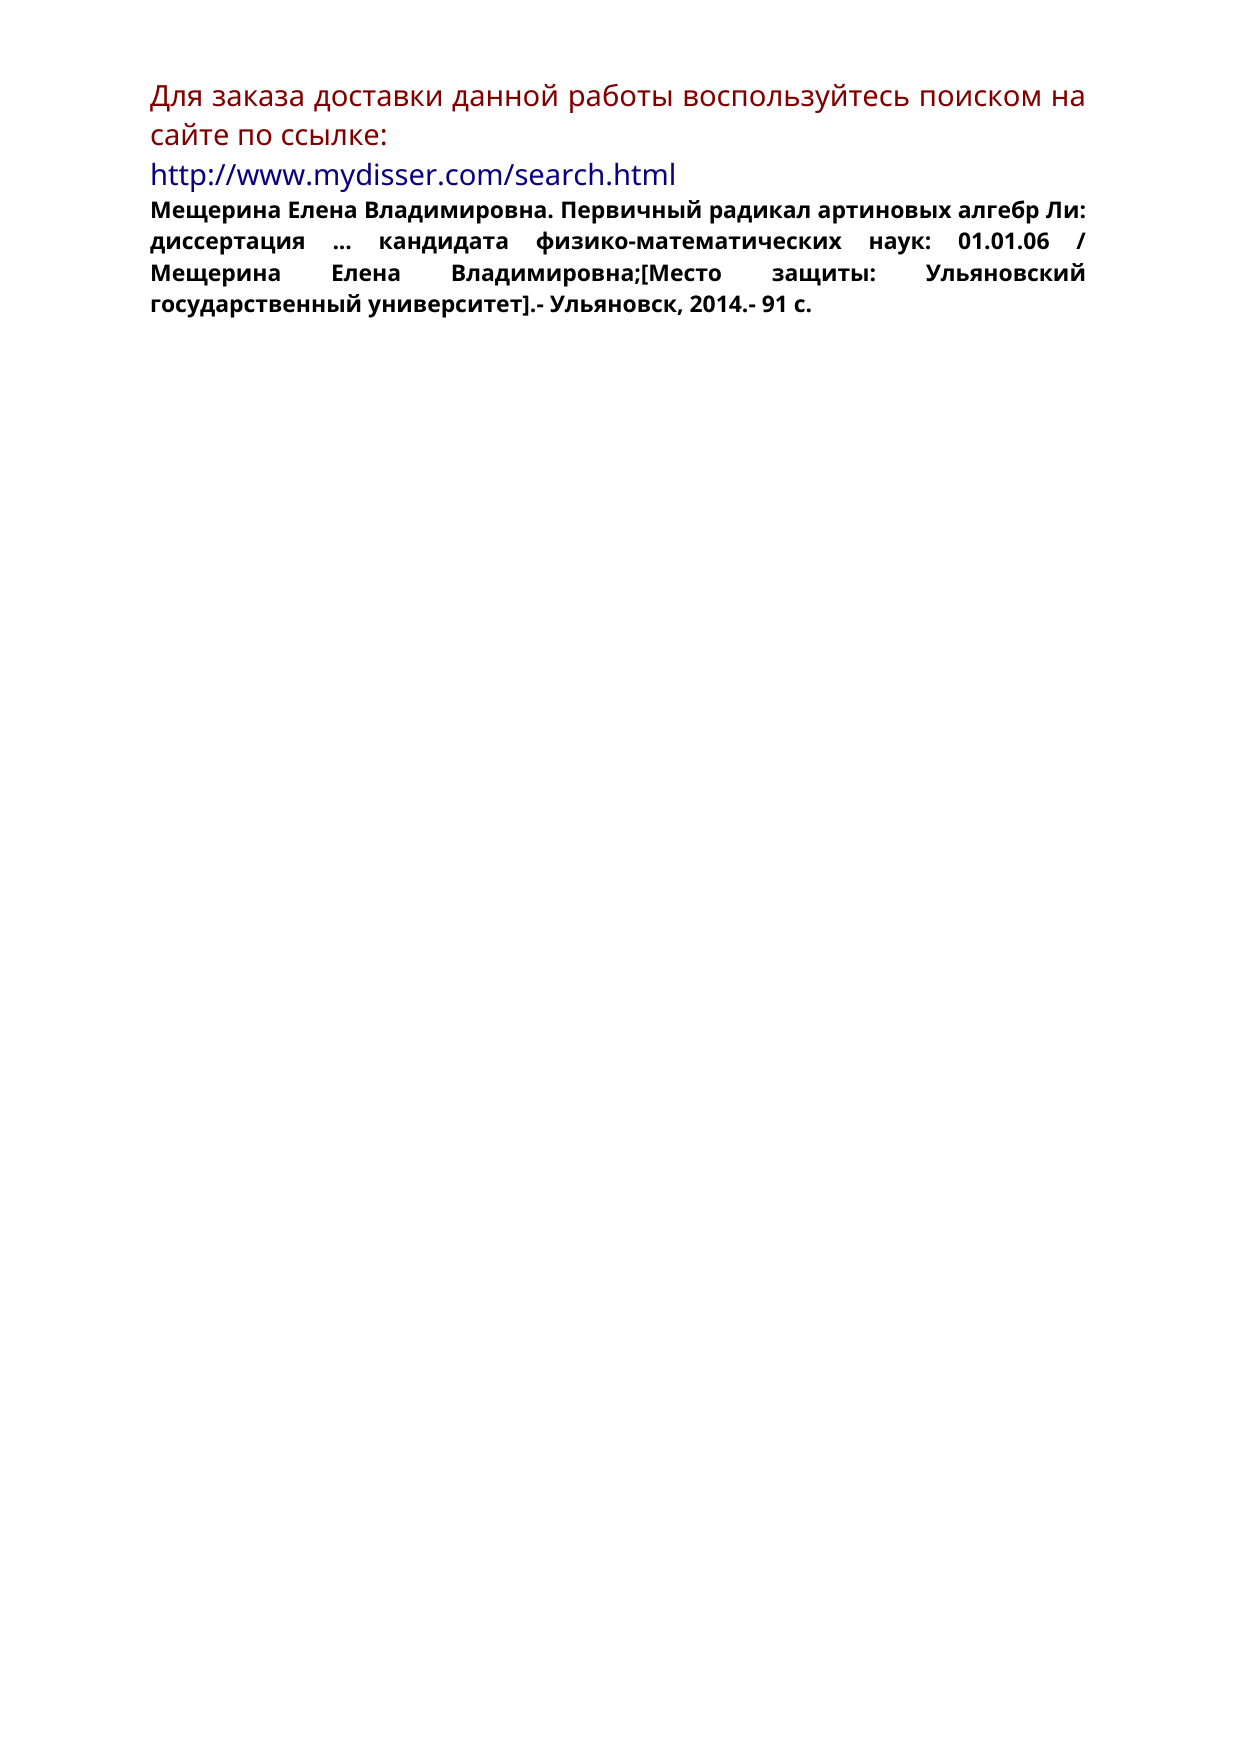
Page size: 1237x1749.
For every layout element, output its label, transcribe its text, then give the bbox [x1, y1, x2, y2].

text Мещерина Елена Владимировна. Первичный радикал артиновых алгебр Ли: диссертация ... кандидата физико-математических наук: 01.01.06 / Мещерина Елена Владимировна;[Место защиты: Ульяновский государственный университет].- Ульяновск, 2014.- 91 с. [150, 194, 1086, 319]
